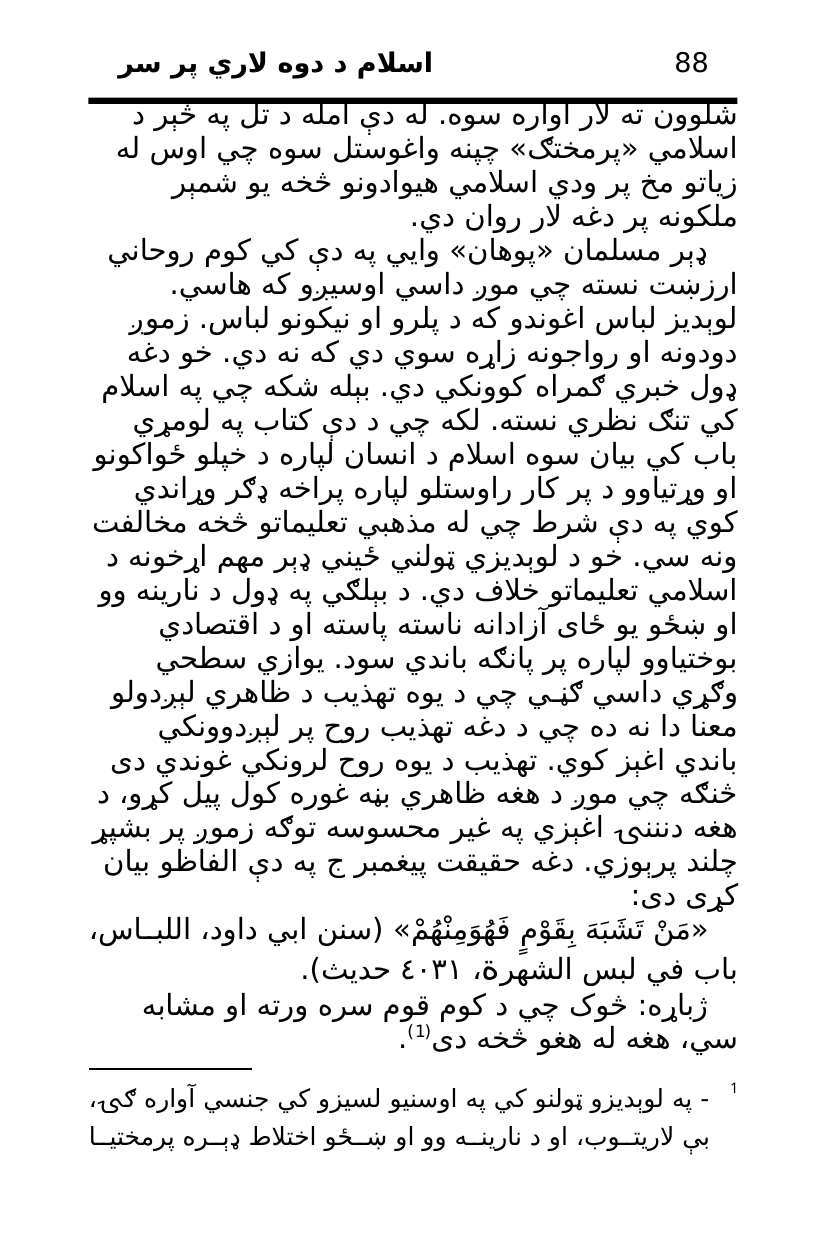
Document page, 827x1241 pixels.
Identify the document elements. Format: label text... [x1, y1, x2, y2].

text ډېر مسلمان «پوهان» وايي په دې کي کوم روحاني ارزښت نسته چي موږ داسي اوسيږو که هاسي. لوېديز لباس اغوندو که د پلرو او نيکونو لباس. زموږ دودونه او رواجونه زاړه سوي دي که نه دي. خو دغه ډول خبري ګمراه کوونکي دي. بېله شکه چي په اسلام کي تنګ نظري نسته. لکه چي د دې کتاب په لومړي باب کي بيان سوه اسلام د انسان لپاره د خپلو ځواکونو او وړتياوو د پر کار راوستلو لپاره پراخه ډګر وړاندي کوي په دې شرط چي له مذهبي تعليماتو څخه مخالفت ونه سي. خو د لوېديزي ټولني ځيني ډېر مهم اړخونه د اسلامي تعليماتو خلاف دي. د بېلګي په ډول د نارينه وو او ښځو يو ځاى آزادانه ناسته پاسته او د اقتصادي بوختياوو لپاره پر پانګه باندي سود. يوازي سطحي وګړي داسي ګڼـي چي د يوه تهذيب د ظاهري لېږدولو معنا دا نه ده چي د دغه تهذيب روح پر لېږدوونکي باندي اغېز کوي. تهذيب د يوه روح لرونکي غوندي دى څنګه چي موږ د هغه ظاهري بڼه غوره کول پيل کړو، د هغه دنننۍ اغېزي په غير محسوسه توګه زموږ پر بشپړ چلند پرېوزي. دغه حقيقت پيغمبر ج په دې الفاظو بيان کړى دى: [89, 233, 738, 913]
text «مَنْ تَشَبَهَ بِقَوْمٍ فَهُوَمِنْهُمْ» (سنن ابي داود، اللباس، باب في لبس الشهرة، ٤٠٣١ حديث). [89, 913, 738, 988]
text ژباړه: څوک چي د کوم قوم سره ورته او مشابه سي، هغه له هغو څخه دى(). [89, 988, 738, 1056]
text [89, 98, 738, 233]
